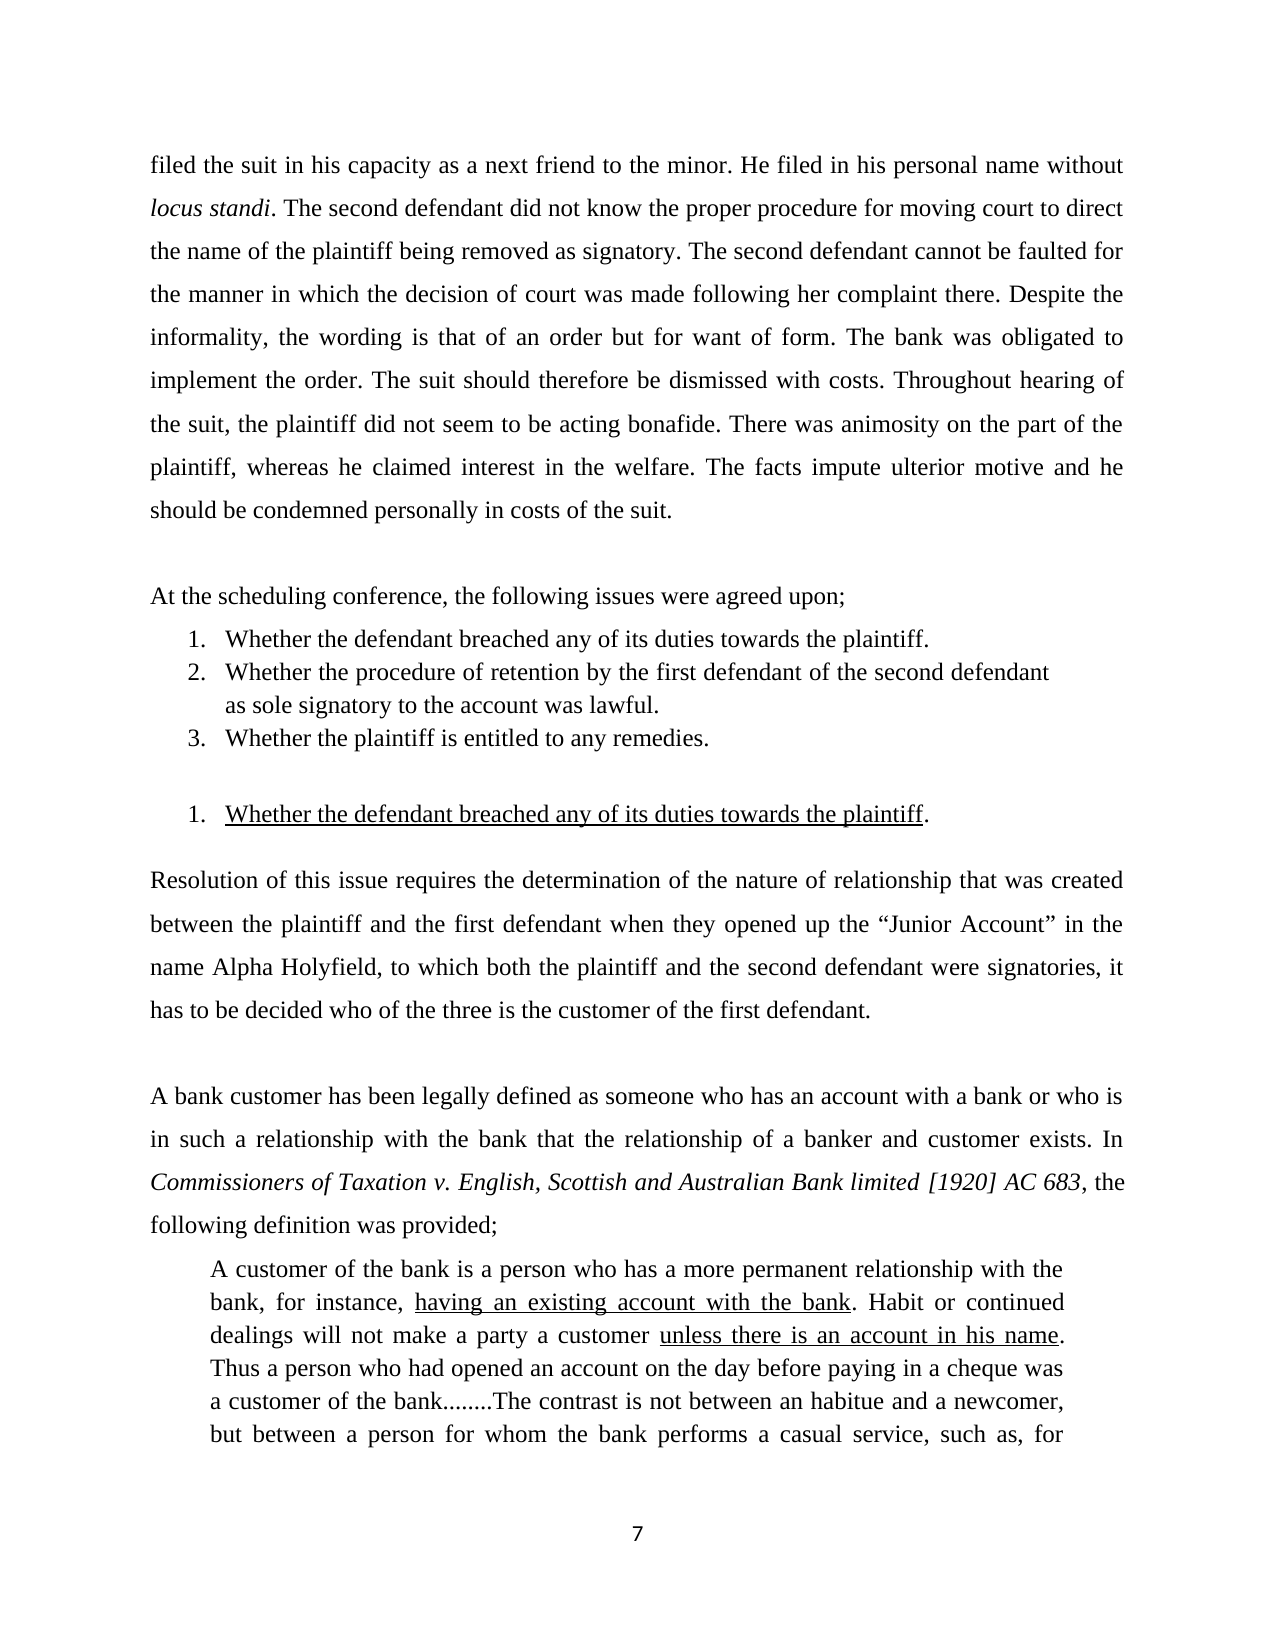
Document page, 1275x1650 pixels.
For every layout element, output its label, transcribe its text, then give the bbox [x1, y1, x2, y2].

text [210, 1254, 1065, 1448]
list Whether the defendant breached any of its duties towards the plaintiff. [187, 624, 1050, 653]
text Resolution of this issue requires the determination of the nature of relationship that was created between the plaintiff and the first defendant when they opened up the “Junior Account” in the name Alpha Holyfield, to which both the plaintiff and the second defendant were signatories, it has to be decided who of the three is the customer of the first defendant. [150, 866, 1125, 1024]
list Whether the procedure of retention by the first defendant of the second defendant as sole signatory to the account was lawful. [187, 657, 1050, 719]
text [150, 150, 1125, 524]
list Whether the defendant breached any of its duties towards the plaintiff. [187, 799, 1050, 828]
list Whether the plaintiff is entitled to any remedies. [187, 723, 1050, 752]
text At the scheduling conference, the following issues were agreed upon; [150, 581, 1125, 610]
text A bank customer has been legally defined as someone who has an account with a bank or who is in such a relationship with the bank that the relationship of a banker and customer exists. In Commissioners of Taxation v. English, Scottish and Australian Bank limited [1920] AC 683, the following definition was provided; [150, 1081, 1125, 1239]
